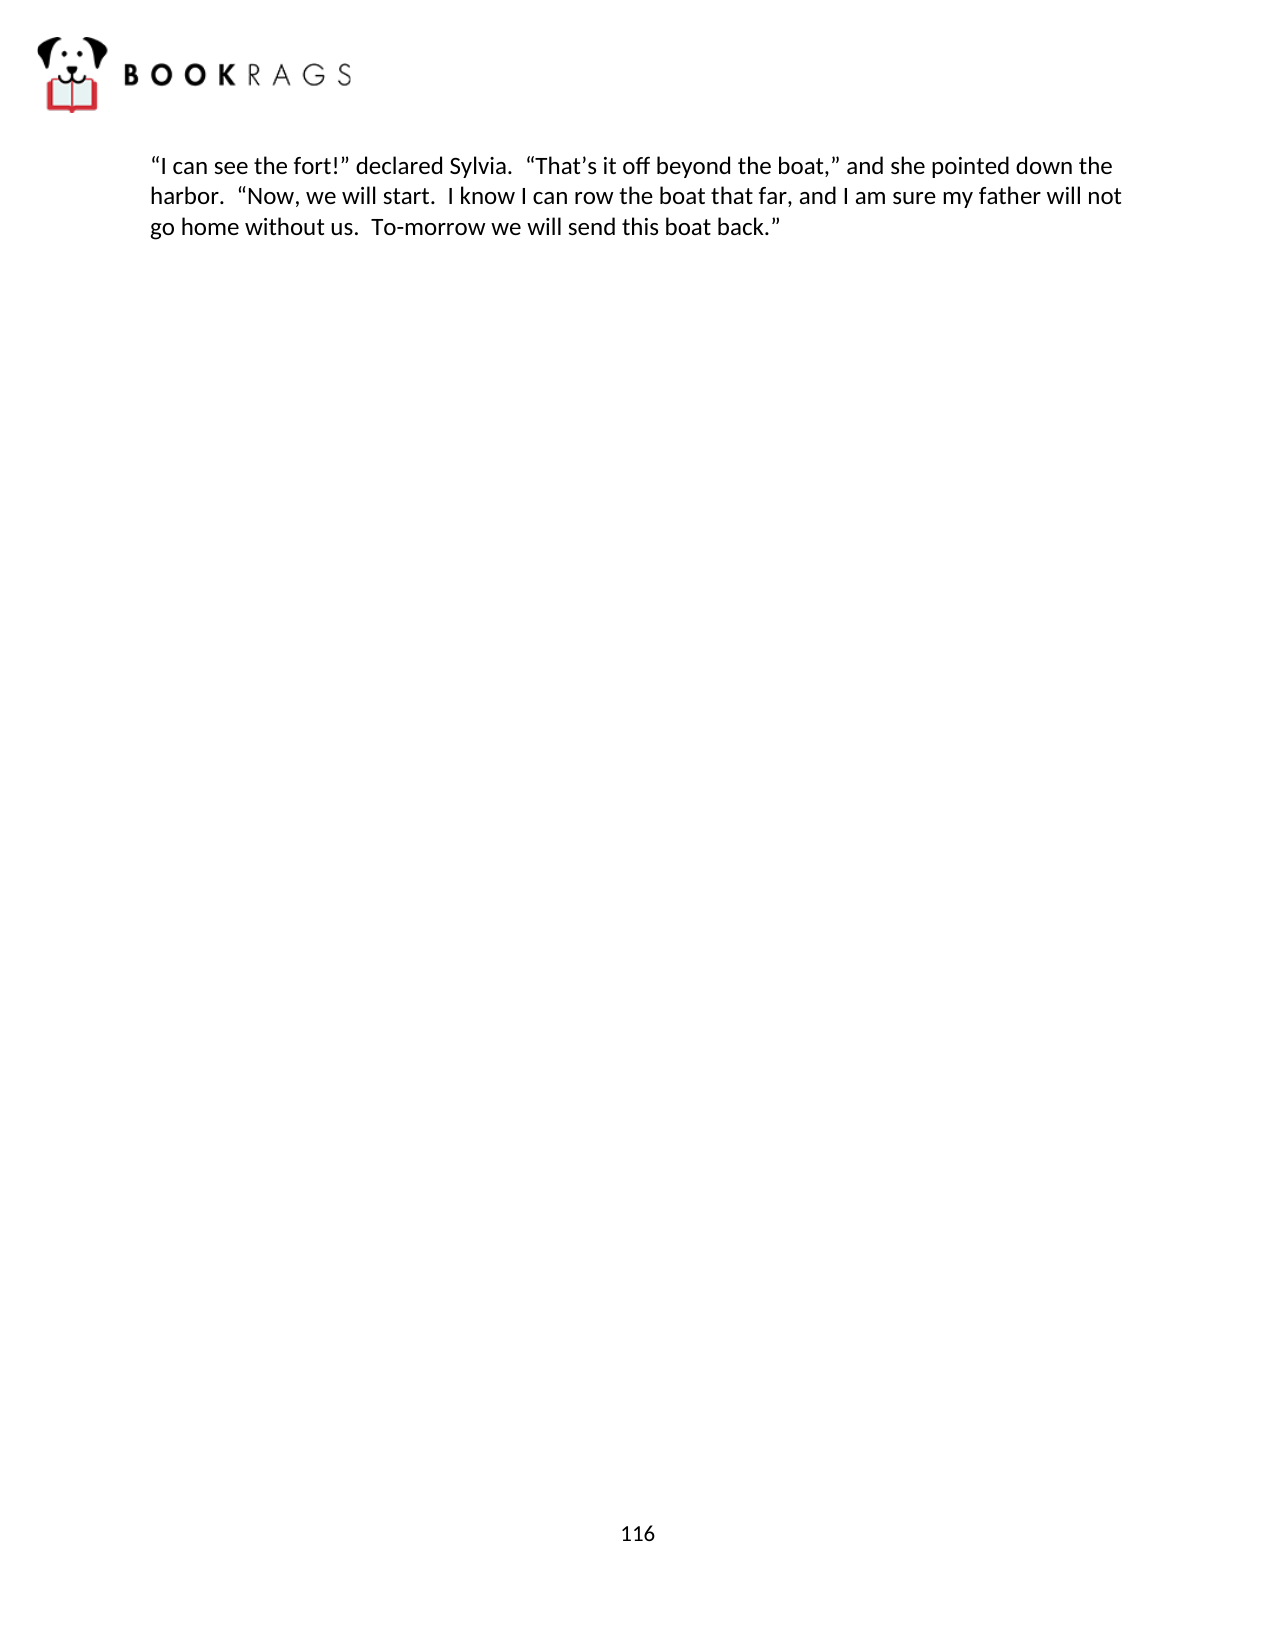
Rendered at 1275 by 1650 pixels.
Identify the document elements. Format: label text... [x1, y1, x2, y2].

picture [37, 37, 351, 113]
text “I can see the fort!” declared Sylvia. “That’s it off beyond the boat,” and she pointed down the harbor. “Now, we will start. I know I can row the boat that far, and I am sure my father will not go home without us. To-morrow we will send this boat back.” [150, 150, 1125, 242]
